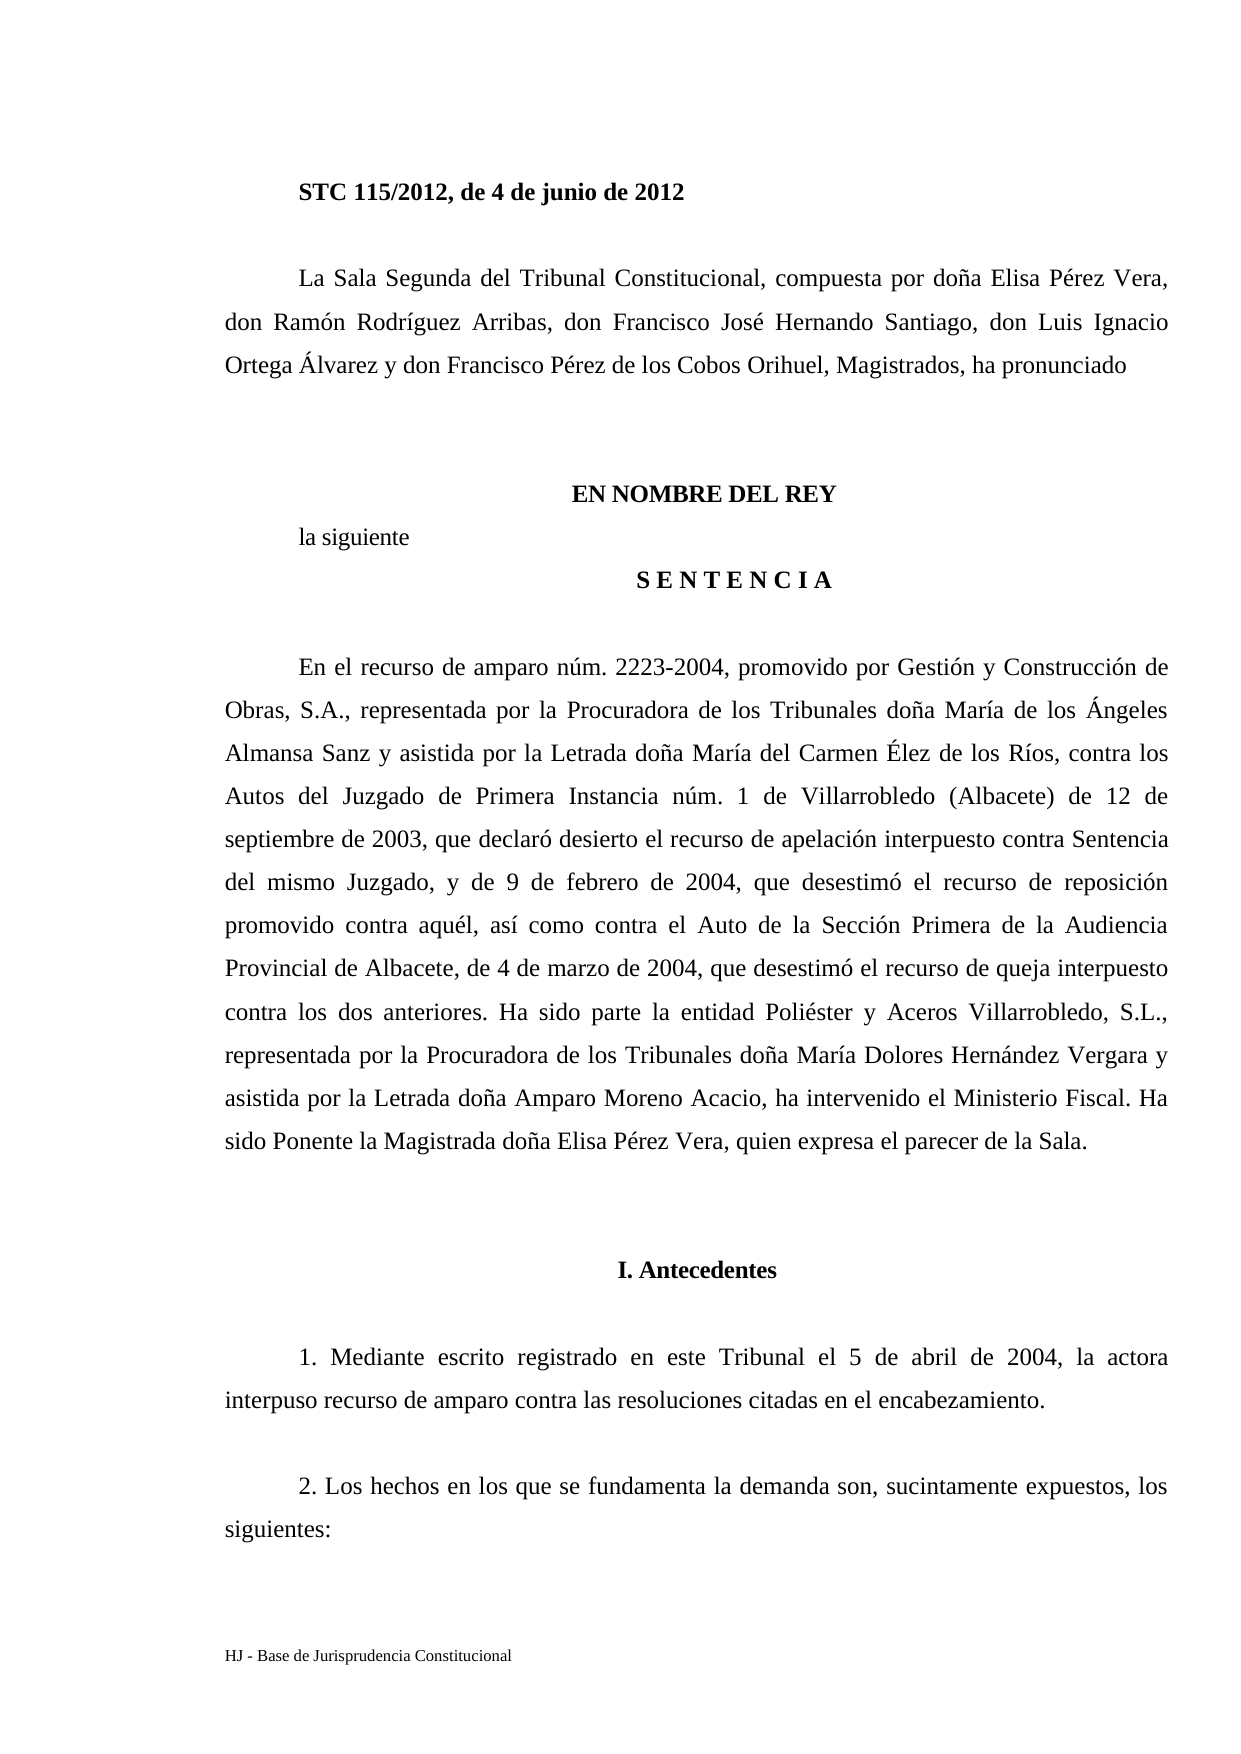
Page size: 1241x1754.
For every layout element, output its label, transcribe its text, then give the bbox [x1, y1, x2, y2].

text 1. Mediante escrito registrado en este Tribunal el 5 de abril de 2004, la actora interpuso recurso de amparo contra las resoluciones citadas en el encabezamiento. [224, 1342, 1169, 1413]
text La Sala Segunda del Tribunal Constitucional, compuesta por doña Elisa Pérez Vera, don Ramón Rodríguez Arribas, don Francisco José Hernando Santiago, don Luis Ignacio Ortega Álvarez y don Francisco Pérez de los Cobos Orihuel, Magistrados, ha pronunciado [224, 263, 1169, 378]
text 2. Los hechos en los que se fundamenta la demanda son, sucintamente expuestos, los siguientes: [224, 1471, 1169, 1543]
text En el recurso de amparo núm. 2223-2004, promovido por Gestión y Construcción de Obras, S.A., representada por la Procuradora de los Tribunales doña María de los Ángeles Almansa Sanz y asistida por la Letrada doña María del Carmen Élez de los Ríos, contra los Autos del Juzgado de Primera Instancia núm. 1 de Villarrobledo (Albacete) de 12 de septiembre de 2003, que declaró desierto el recurso de apelación interpuesto contra Sentencia del mismo Juzgado, y de 9 de febrero de 2004, que desestimó el recurso de reposición promovido contra aquél, así como contra el Auto de la Sección Primera de la Audiencia Provincial de Albacete, de 4 de marzo de 2004, que desestimó el recurso de queja interpuesto contra los dos anteriores. Ha sido parte la entidad Poliéster y Aceros Villarrobledo, S.L., representada por la Procuradora de los Tribunales doña María Dolores Hernández Vergara y asistida por la Letrada doña Amparo Moreno Acacio, ha intervenido el Ministerio Fiscal. Ha sido Ponente la Magistrada doña Elisa Pérez Vera, quien expresa el parecer de la Sala. [224, 652, 1169, 1155]
text S E N T E N C I A [224, 565, 1169, 594]
text STC 115/2012, de 4 de junio de 2012 [224, 177, 1169, 206]
text EN NOMBRE DEL REY [224, 479, 1110, 508]
text I. Antecedentes [224, 1255, 1169, 1284]
text la siguiente [224, 522, 1110, 551]
